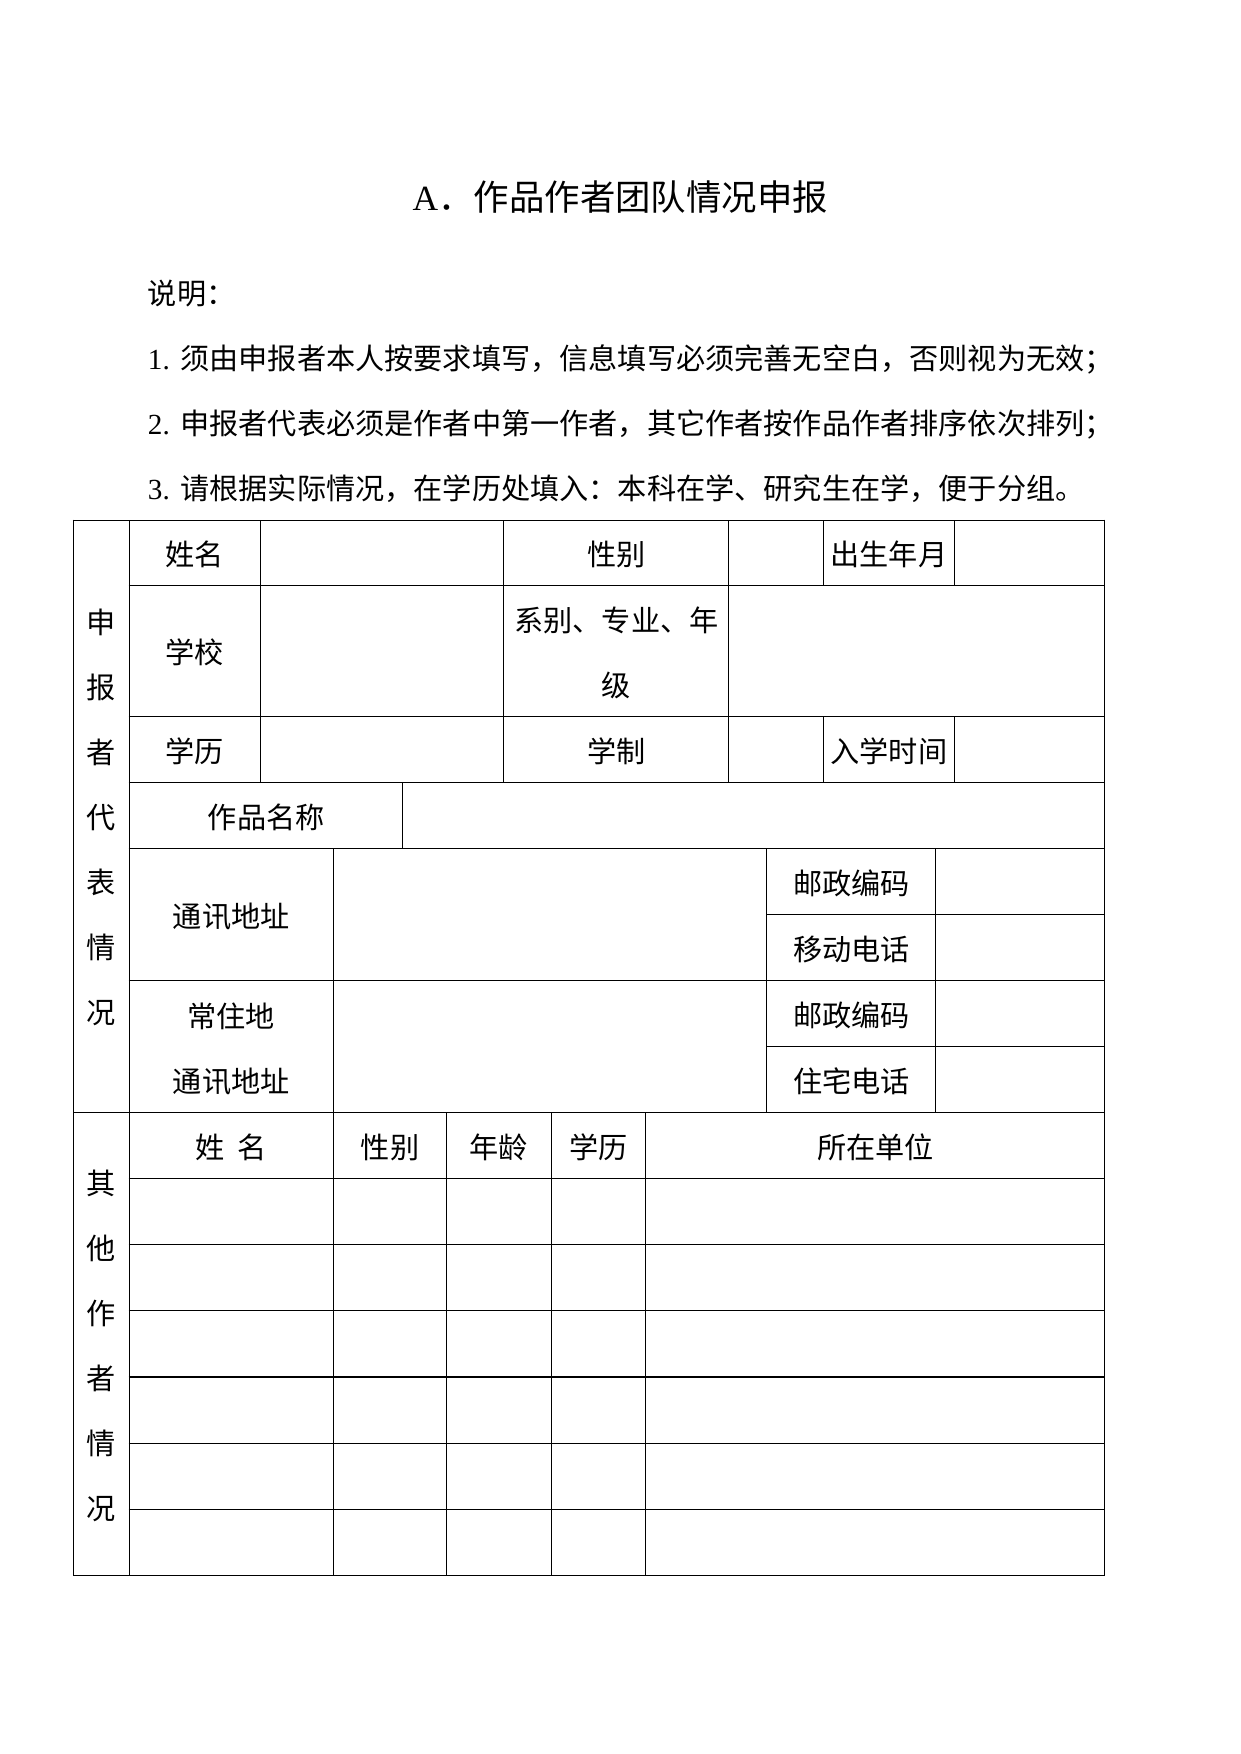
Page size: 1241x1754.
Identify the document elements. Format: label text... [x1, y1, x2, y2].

list 须由申报者本人按要求填写，信息填写必须完善无空白，否则视为无效； [148, 324, 1093, 389]
table_cell [646, 1179, 1104, 1244]
table_cell [729, 586, 1104, 716]
table_cell [403, 783, 1104, 848]
table_cell [936, 1047, 1104, 1112]
table_cell [646, 1444, 1104, 1508]
table_cell [334, 849, 766, 980]
table_cell [552, 1245, 645, 1310]
table_cell [936, 915, 1104, 980]
table_cell [552, 1510, 645, 1574]
table_cell 作品名称 [130, 783, 402, 848]
table_cell 入学时间 [824, 717, 954, 782]
table_cell [447, 1510, 551, 1574]
list 请根据实际情况，在学历处填入：本科在学、研究生在学，便于分组。 [148, 454, 1093, 519]
table_cell [130, 1179, 333, 1244]
table_cell [130, 1311, 333, 1376]
table_cell [334, 981, 766, 1112]
table_cell 年龄 [447, 1113, 551, 1178]
table_cell [552, 1311, 645, 1376]
table_cell 住宅电话 [767, 1047, 935, 1112]
table_header 出生年月 [824, 521, 954, 585]
table_cell 所在单位 [646, 1113, 1104, 1178]
table_header [729, 521, 823, 585]
table_cell 学历 [130, 717, 260, 782]
table_cell [261, 586, 503, 716]
table_cell [646, 1378, 1104, 1442]
table_cell [447, 1179, 551, 1244]
table_cell [334, 1444, 446, 1508]
text 说明： [148, 259, 1093, 324]
table_cell [130, 1510, 333, 1574]
table_cell 常住地 通讯地址 [130, 981, 333, 1112]
table_header [261, 521, 503, 585]
table_cell [447, 1245, 551, 1310]
table_cell 邮政编码 [767, 849, 935, 914]
table_cell [729, 717, 823, 782]
table_cell [334, 1245, 446, 1310]
list 申报者代表必须是作者中第一作者，其它作者按作品作者排序依次排列； [148, 389, 1093, 454]
table_cell [955, 717, 1104, 782]
table_cell 姓 名 [130, 1113, 333, 1178]
table_cell [447, 1444, 551, 1508]
table_cell [646, 1311, 1104, 1376]
table_header 申报者代表情况 [74, 521, 129, 1112]
table_cell 学历 [552, 1113, 645, 1178]
table_cell [447, 1378, 551, 1442]
text A．作品作者团队情况申报 [148, 162, 1093, 227]
table_cell [261, 717, 503, 782]
table_cell [334, 1311, 446, 1376]
table_cell [936, 849, 1104, 914]
table_cell 移动电话 [767, 915, 935, 980]
table_cell [646, 1245, 1104, 1310]
table_cell 性别 [334, 1113, 446, 1178]
table_cell [552, 1378, 645, 1442]
table_header 性别 [504, 521, 728, 585]
table_cell 学制 [504, 717, 728, 782]
table_cell [552, 1444, 645, 1508]
table_cell [130, 1378, 333, 1442]
table_cell [334, 1179, 446, 1244]
table_cell [130, 1245, 333, 1310]
table_header 姓名 [130, 521, 260, 585]
table_cell 通讯地址 [130, 849, 333, 980]
table_cell [334, 1378, 446, 1442]
table_cell 系别、专业、年级 [504, 586, 728, 716]
table_cell 其他作者情况 [74, 1113, 129, 1574]
table_cell [447, 1311, 551, 1376]
table_cell [936, 981, 1104, 1046]
table_cell 邮政编码 [767, 981, 935, 1046]
table_cell [646, 1510, 1104, 1574]
table_cell [334, 1510, 446, 1574]
table_header [955, 521, 1104, 585]
table_cell [130, 1444, 333, 1508]
table_cell 学校 [130, 586, 260, 716]
table_cell [552, 1179, 645, 1244]
